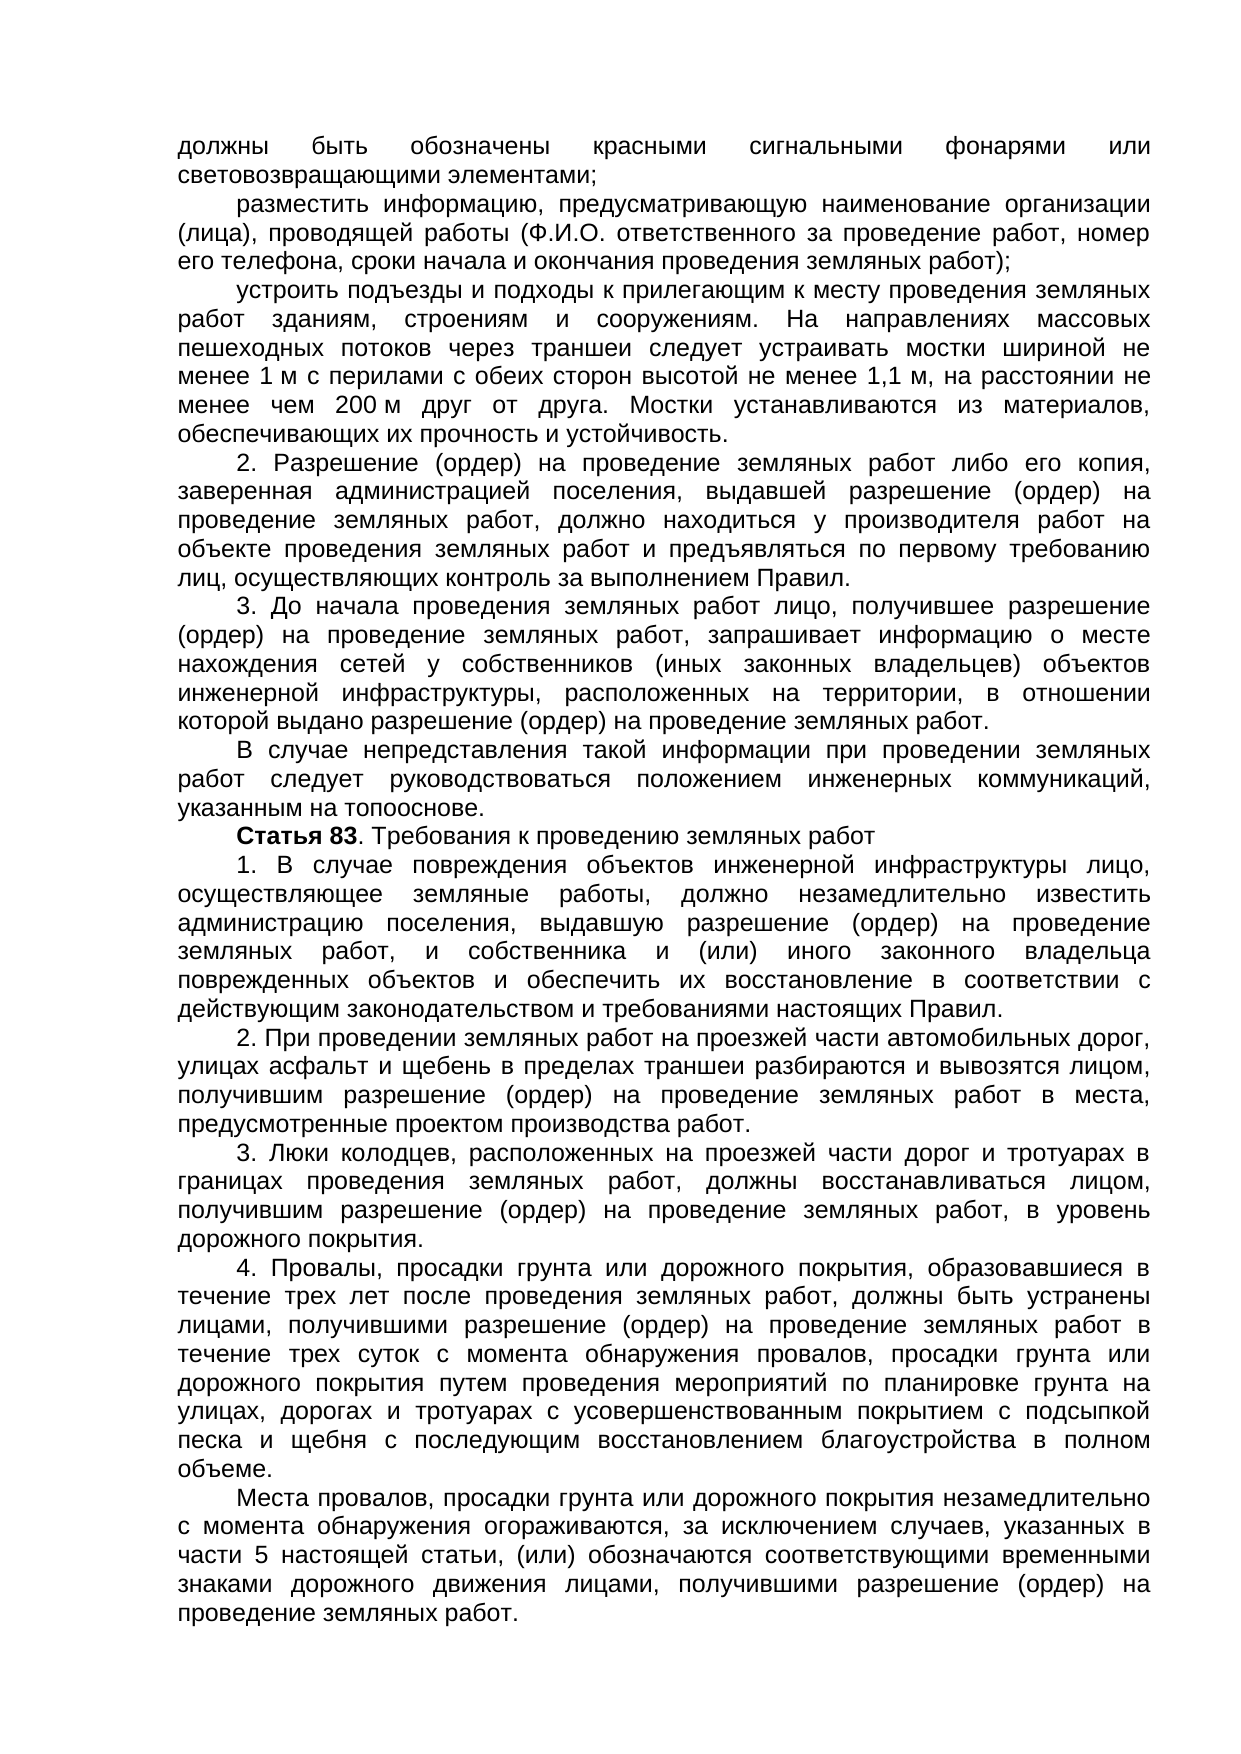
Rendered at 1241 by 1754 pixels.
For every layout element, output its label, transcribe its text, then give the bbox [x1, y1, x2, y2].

text 2. При проведении земляных работ на проезжей части автомобильных дорог, улицах асфальт и щебень в пределах траншеи разбираются и вывозятся лицом, получившим разрешение (ордер) на проведение земляных работ в места, предусмотренные проектом производства работ. [177, 1023, 1152, 1138]
text 3. До начала проведения земляных работ лицо, получившее разрешение (ордер) на проведение земляных работ, запрашивает информацию о месте нахождения сетей у собственников (иных законных владельцев) объектов инженерной инфраструктуры, расположенных на территории, в отношении которой выдано разрешение (ордер) на проведение земляных работ. [177, 591, 1152, 735]
text разместить информацию, предусматривающую наименование организации (лица), проводящей работы (Ф.И.О. ответственного за проведение работ, номер его телефона, сроки начала и окончания проведения земляных работ); [177, 189, 1152, 275]
text 2. Разрешение (ордер) на проведение земляных работ либо его копия, заверенная администрацией поселения, выдавшей разрешение (ордер) на проведение земляных работ, должно находиться у производителя работ на объекте проведения земляных работ и предъявляться по первому требованию лиц, осуществляющих контроль за выполнением Правил. [177, 448, 1152, 591]
text устроить подъезды и подходы к прилегающим к месту проведения земляных работ зданиям, строениям и сооружениям. На направлениях массовых пешеходных потоков через траншеи следует устраивать мостки шириной не менее 1 м с перилами с обеих сторон высотой не менее 1,1 м, на расстоянии не менее чем 200 м друг от друга. Мостки устанавливаются из материалов, обеспечивающих их прочность и устойчивость. [177, 275, 1152, 448]
text Статья 83. Требования к проведению земляных работ [177, 821, 1152, 850]
text Места провалов, просадки грунта или дорожного покрытия незамедлительно с момента обнаружения огораживаются, за исключением случаев, указанных в части 5 настоящей статьи, (или) обозначаются соответствующими временными знаками дорожного движения лицами, получившими разрешение (ордер) на проведение земляных работ. [177, 1483, 1152, 1626]
text В случае непредставления такой информации при проведении земляных работ следует руководствоваться положением инженерных коммуникаций, указанным на топооснове. [177, 735, 1152, 821]
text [177, 131, 1152, 189]
text 1. В случае повреждения объектов инженерной инфраструктуры лицо, осуществляющее земляные работы, должно незамедлительно известить администрацию поселения, выдавшую разрешение (ордер) на проведение земляных работ, и собственника и (или) иного законного владельца поврежденных объектов и обеспечить их восстановление в соответствии с действующим законодательством и требованиями настоящих Правил. [177, 850, 1152, 1023]
text 3. Люки колодцев, расположенных на проезжей части дорог и тротуарах в границах проведения земляных работ, должны восстанавливаться лицом, получившим разрешение (ордер) на проведение земляных работ, в уровень дорожного покрытия. [177, 1138, 1152, 1253]
text 4. Провалы, просадки грунта или дорожного покрытия, образовавшиеся в течение трех лет после проведения земляных работ, должны быть устранены лицами, получившими разрешение (ордер) на проведение земляных работ в течение трех суток с момента обнаружения провалов, просадки грунта или дорожного покрытия путем проведения мероприятий по планировке грунта на улицах, дорогах и тротуарах с усовершенствованным покрытием с подсыпкой песка и щебня с последующим восстановлением благоустройства в полном объеме. [177, 1253, 1152, 1483]
